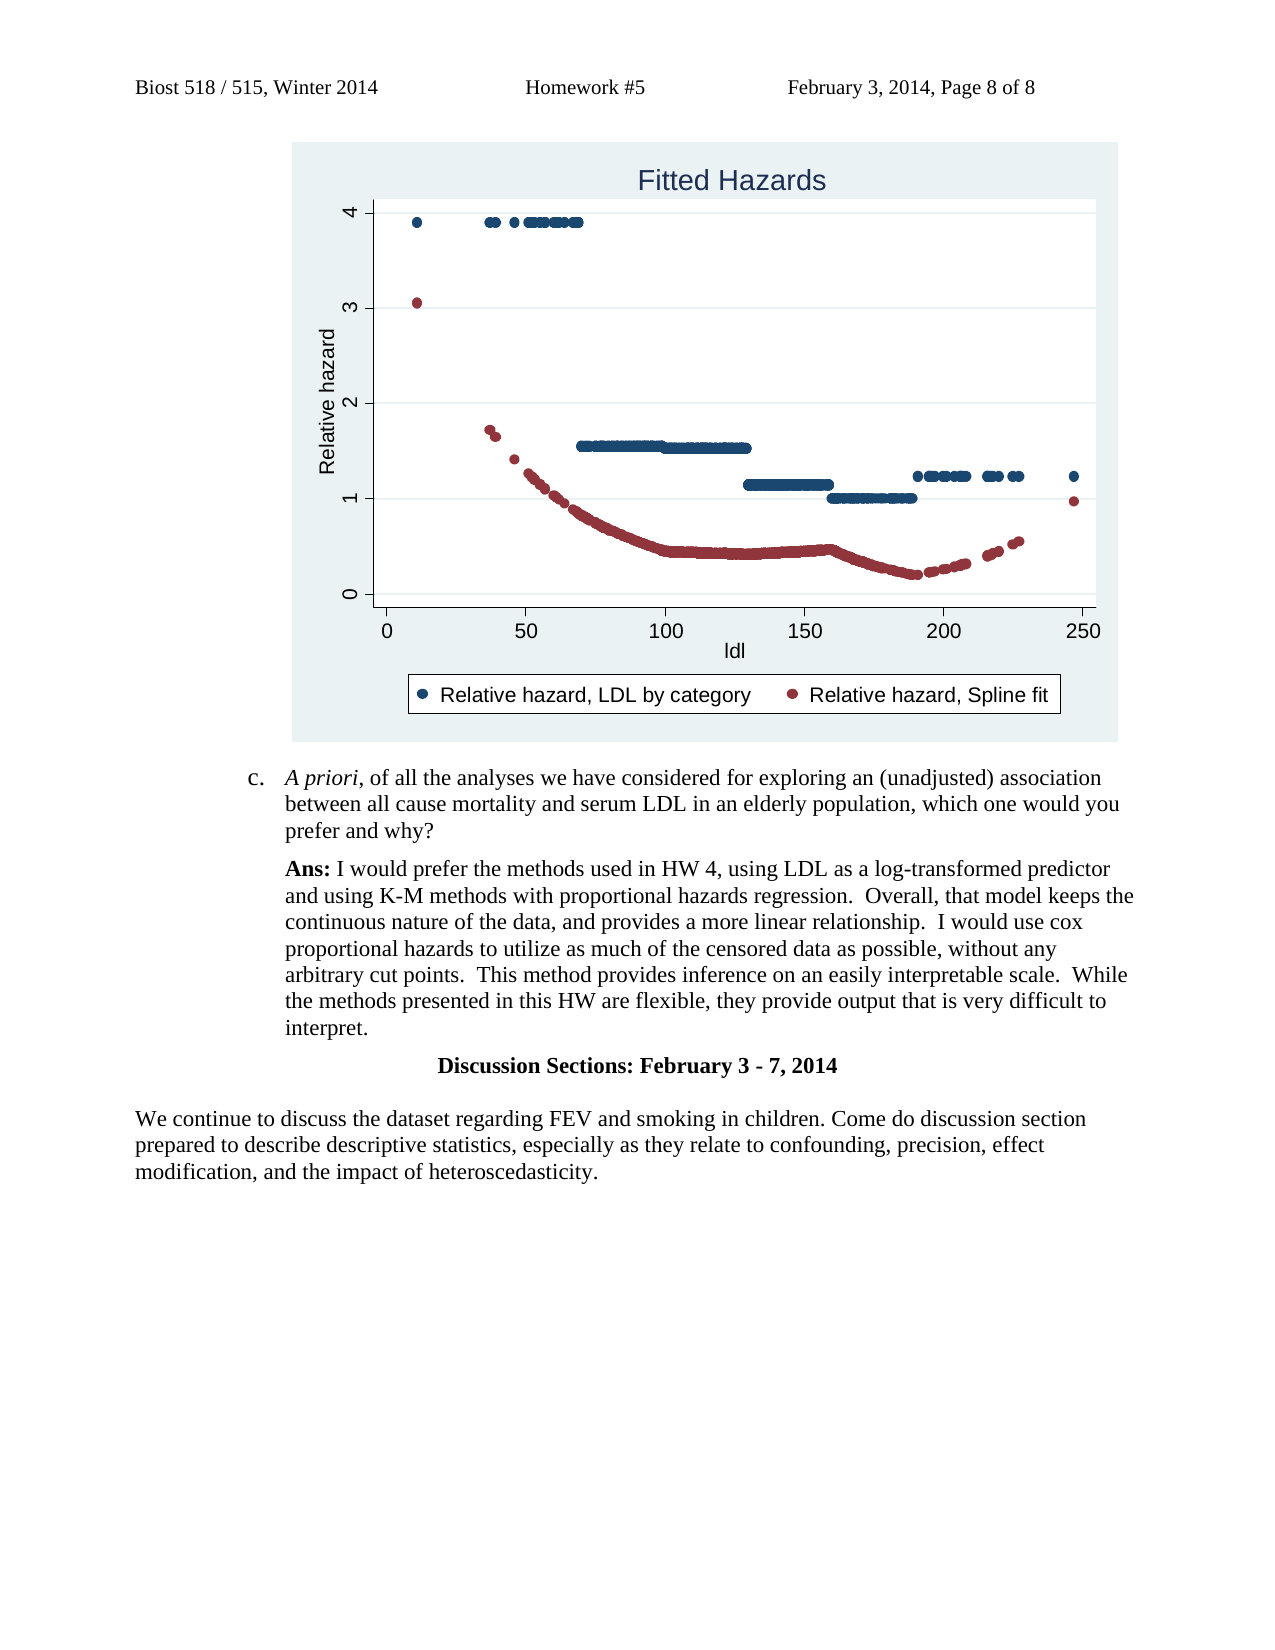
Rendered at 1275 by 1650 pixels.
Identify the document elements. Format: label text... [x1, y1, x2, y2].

text Ans: I would prefer the methods used in HW 4, using LDL as a log-transformed predictor and using K-M methods with proportional hazards regression. Overall, that model keeps the continuous nature of the data, and provides a more linear relationship. I would use cox proportional hazards to utilize as much of the censored data as possible, without any arbitrary cut points. This method provides inference on an easily interpretable scale. While the methods presented in this HW are flexible, they provide output that is very difficult to interpret. [285, 856, 1140, 1040]
list A priori, of all the analyses we have considered for exploring an (unadjusted) association between all cause mortality and serum LDL in an elderly population, which one would you prefer and why? [247, 762, 1140, 843]
text Discussion Sections: February 3 - 7, 2014 [135, 1052, 1140, 1079]
text We continue to discuss the dataset regarding FEV and smoking in children. Come do discussion section prepared to describe descriptive statistics, especially as they relate to confounding, precision, effect modification, and the impact of heteroscedasticity. [135, 1105, 1140, 1184]
